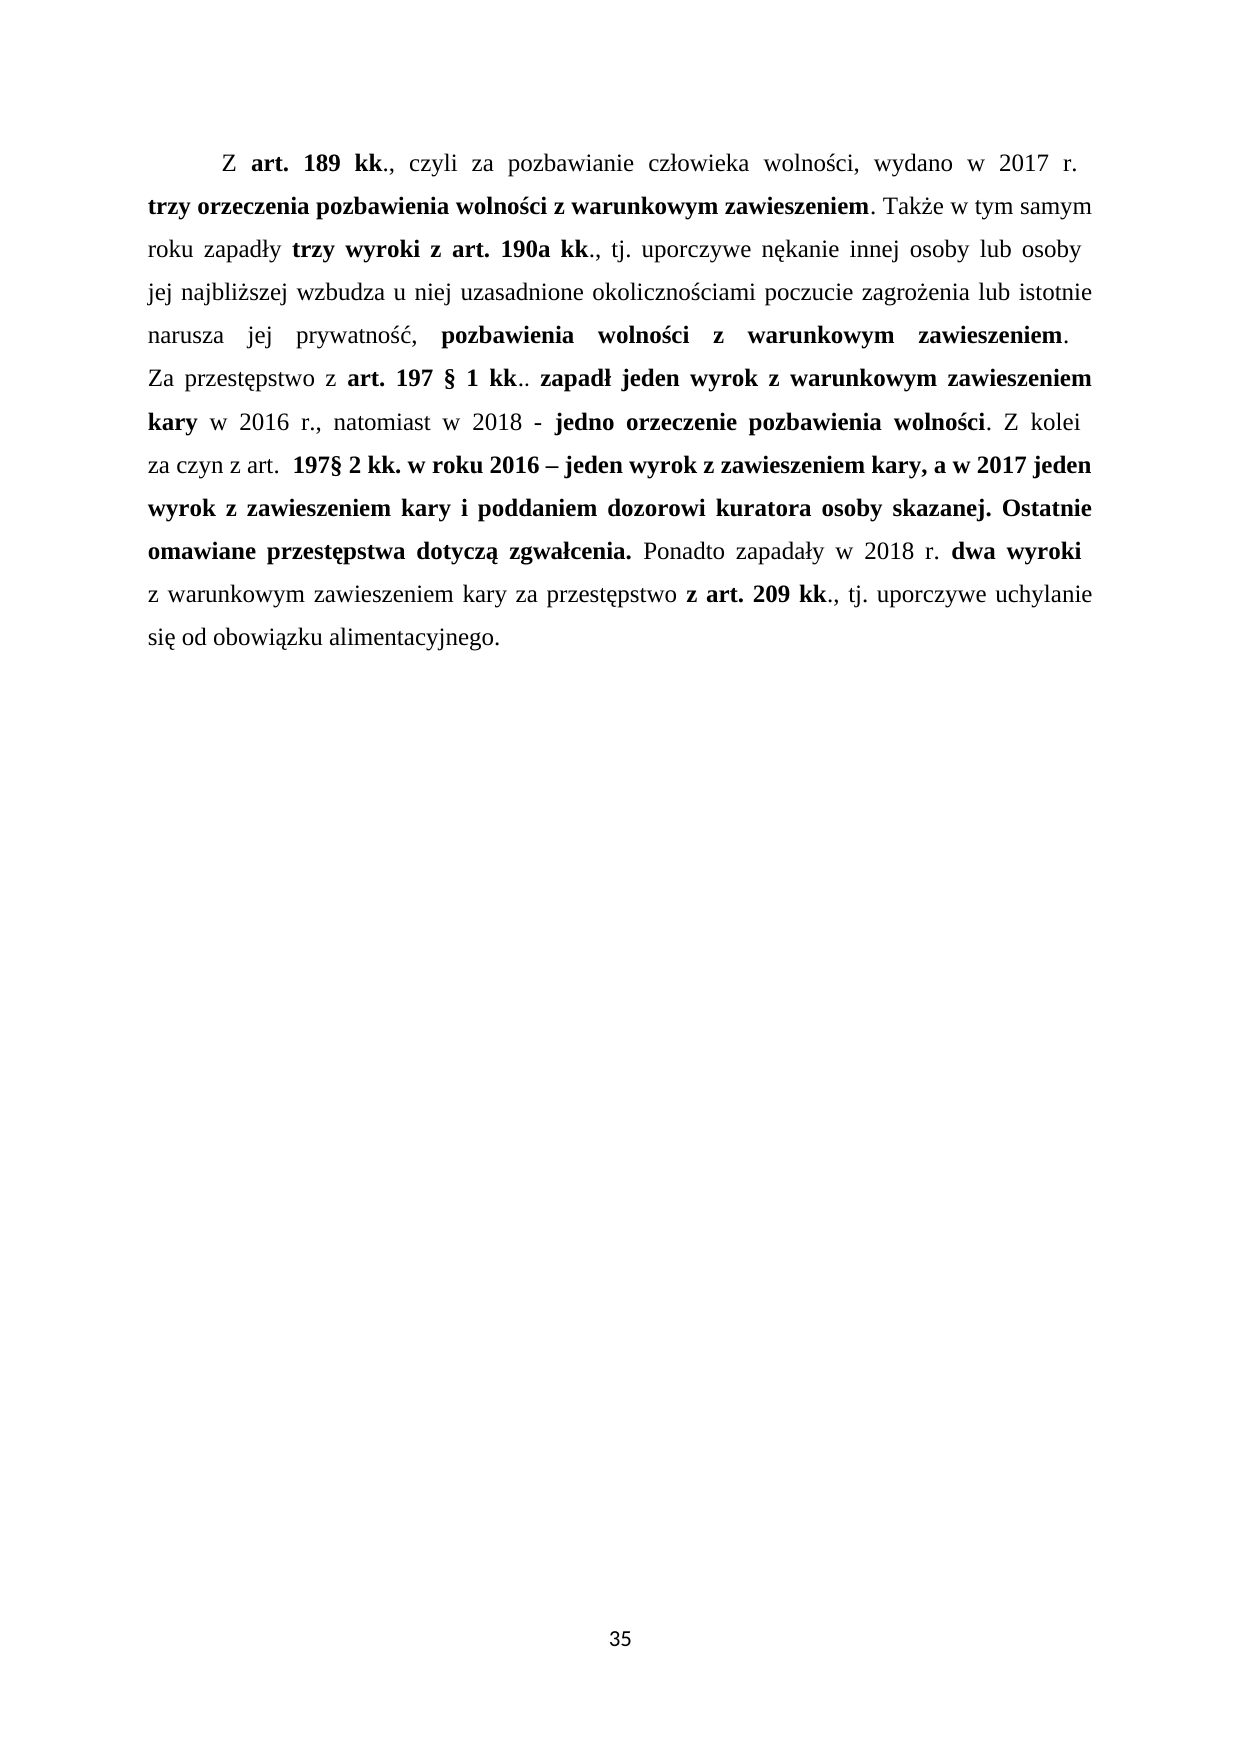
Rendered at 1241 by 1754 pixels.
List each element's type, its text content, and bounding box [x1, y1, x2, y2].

text Z art. 189 kk., czyli za pozbawianie człowieka wolności, wydano w 2017 r. trzy orzeczenia pozbawienia wolności z warunkowym zawieszeniem. Także w tym samym roku zapadły trzy wyroki z art. 190a kk., tj. uporczywe nękanie innej osoby lub osoby jej najbliższej wzbudza u niej uzasadnione okolicznościami poczucie zagrożenia lub istotnie narusza jej prywatność, pozbawienia wolności z warunkowym zawieszeniem. Za przestępstwo z art. 197 § 1 kk.. zapadł jeden wyrok z warunkowym zawieszeniem kary w 2016 r., natomiast w 2018 - jedno orzeczenie pozbawienia wolności. Z kolei za czyn z art. 197§ 2 kk. w roku 2016 – jeden wyrok z zawieszeniem kary, a w 2017 jeden wyrok z zawieszeniem kary i poddaniem dozorowi kuratora osoby skazanej. Ostatnie omawiane przestępstwa dotyczą zgwałcenia. Ponadto zapadały w 2018 r. dwa wyroki z warunkowym zawieszeniem kary za przestępstwo z art. 209 kk., tj. uporczywe uchylanie się od obowiązku alimentacyjnego. [148, 148, 1093, 651]
